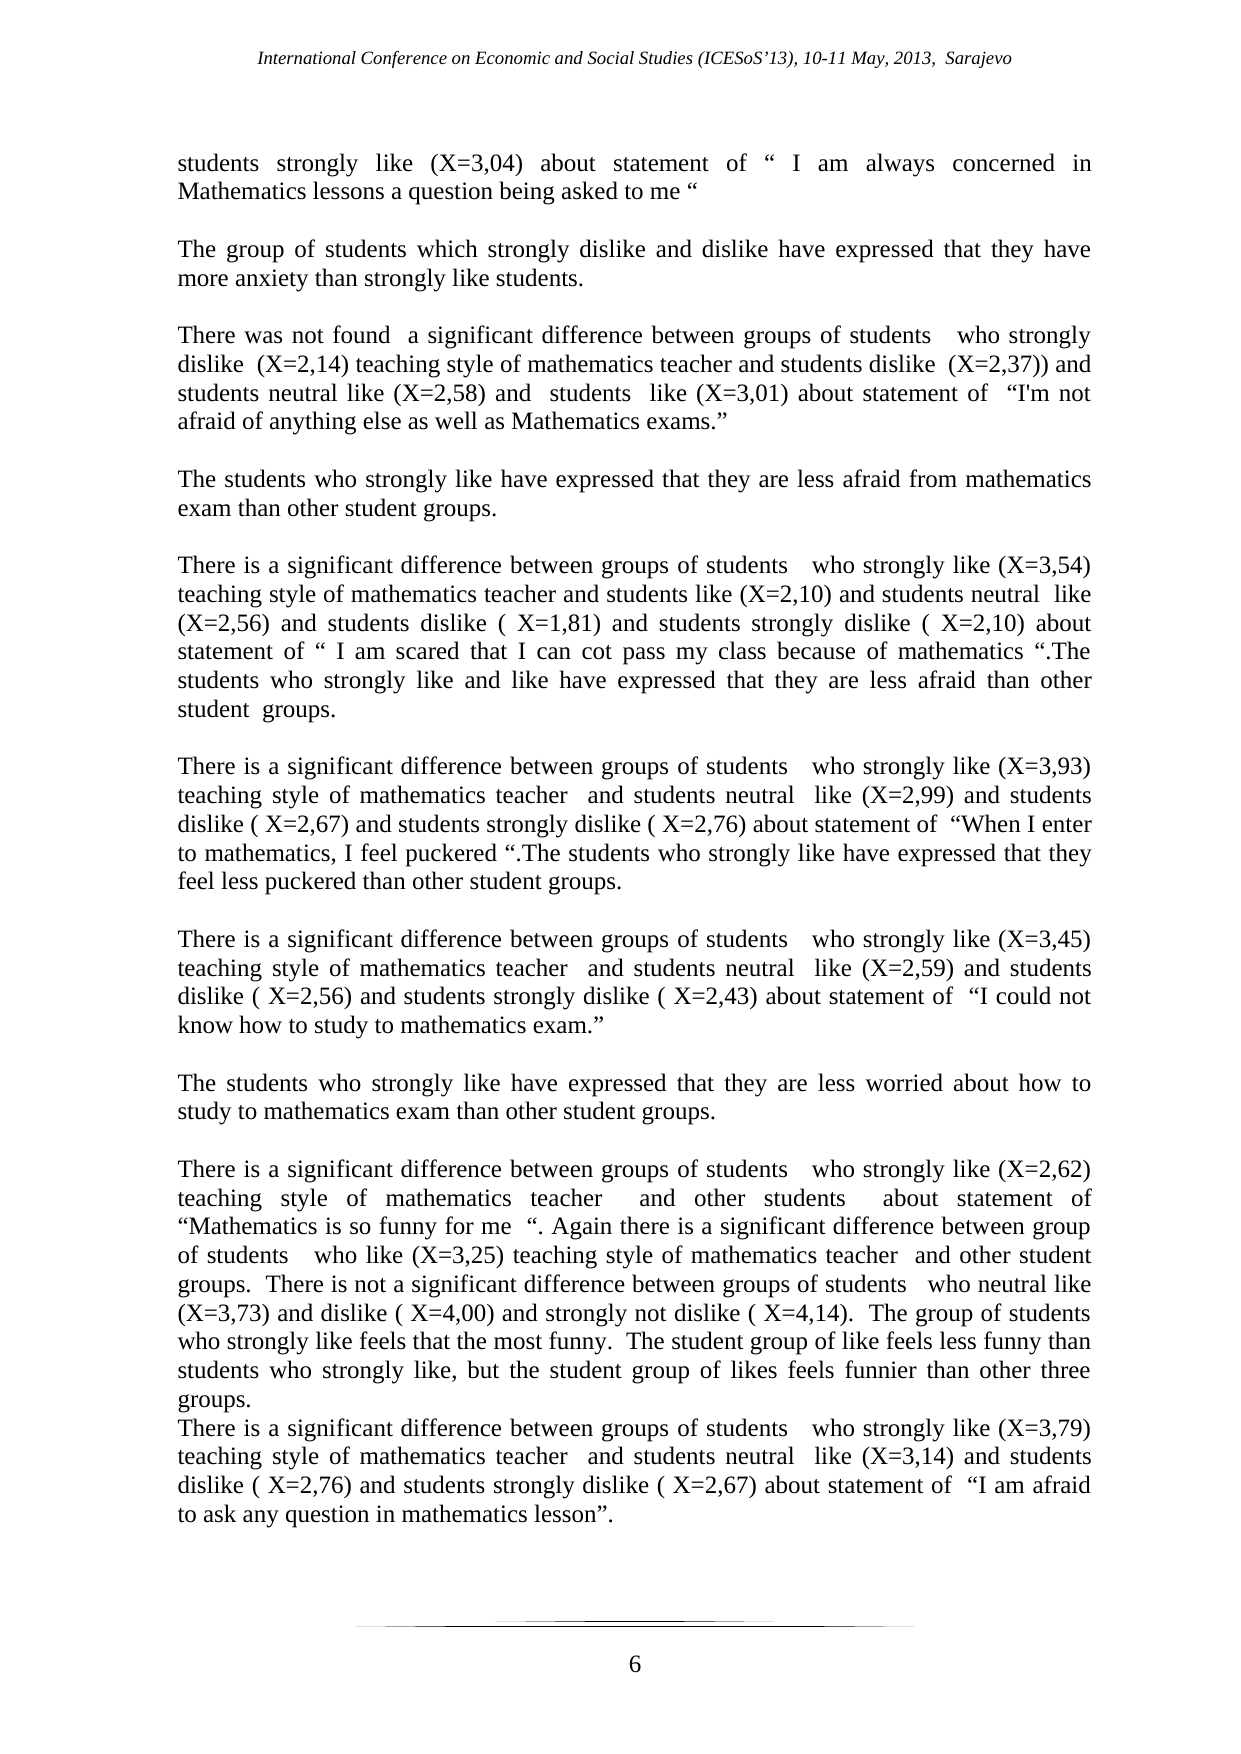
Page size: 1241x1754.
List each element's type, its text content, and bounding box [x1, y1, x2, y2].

text There is a significant difference between groups of students who strongly like (X=3,79) teaching style of mathematics teacher and students neutral like (X=3,14) and students dislike ( X=2,76) and students strongly dislike ( X=2,67) about statement of “I am afraid to ask any question in mathematics lesson”. [177, 1413, 1092, 1528]
text There is a significant difference between groups of students who strongly like (X=2,62) teaching style of mathematics teacher and other students about statement of “Mathematics is so funny for me “. Again there is a significant difference between group of students who like (X=3,25) teaching style of mathematics teacher and other student groups. There is not a significant difference between groups of students who neutral like (X=3,73) and dislike ( X=4,00) and strongly not dislike ( X=4,14). The group of students who strongly like feels that the most funny. The student group of like feels less funny than students who strongly like, but the student group of likes feels funnier than other three groups. [177, 1154, 1092, 1413]
text The students who strongly like have expressed that they are less afraid from mathematics exam than other student groups. [177, 464, 1092, 521]
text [177, 148, 1092, 205]
text There is a significant difference between groups of students who strongly like (X=3,93) teaching style of mathematics teacher and students neutral like (X=2,99) and students dislike ( X=2,67) and students strongly dislike ( X=2,76) about statement of “When I enter to mathematics, I feel puckered “.The students who strongly like have expressed that they feel less puckered than other student groups. [177, 751, 1092, 895]
text There is a significant difference between groups of students who strongly like (X=3,54) teaching style of mathematics teacher and students like (X=2,10) and students neutral like (X=2,56) and students dislike ( X=1,81) and students strongly dislike ( X=2,10) about statement of “ I am scared that I can cot pass my class because of mathematics “.The students who strongly like and like have expressed that they are less afraid than other student groups. [177, 550, 1092, 723]
text The students who strongly like have expressed that they are less worried about how to study to mathematics exam than other student groups. [177, 1068, 1092, 1125]
text There was not found a significant difference between groups of students who strongly dislike (X=2,14) teaching style of mathematics teacher and students dislike (X=2,37)) and students neutral like (X=2,58) and students like (X=3,01) about statement of “I'm not afraid of anything else as well as Mathematics exams.” [177, 320, 1092, 435]
text The group of students which strongly dislike and dislike have expressed that they have more anxiety than strongly like students. [177, 234, 1092, 291]
text There is a significant difference between groups of students who strongly like (X=3,45) teaching style of mathematics teacher and students neutral like (X=2,59) and students dislike ( X=2,56) and students strongly dislike ( X=2,43) about statement of “I could not know how to study to mathematics exam.” [177, 924, 1092, 1039]
